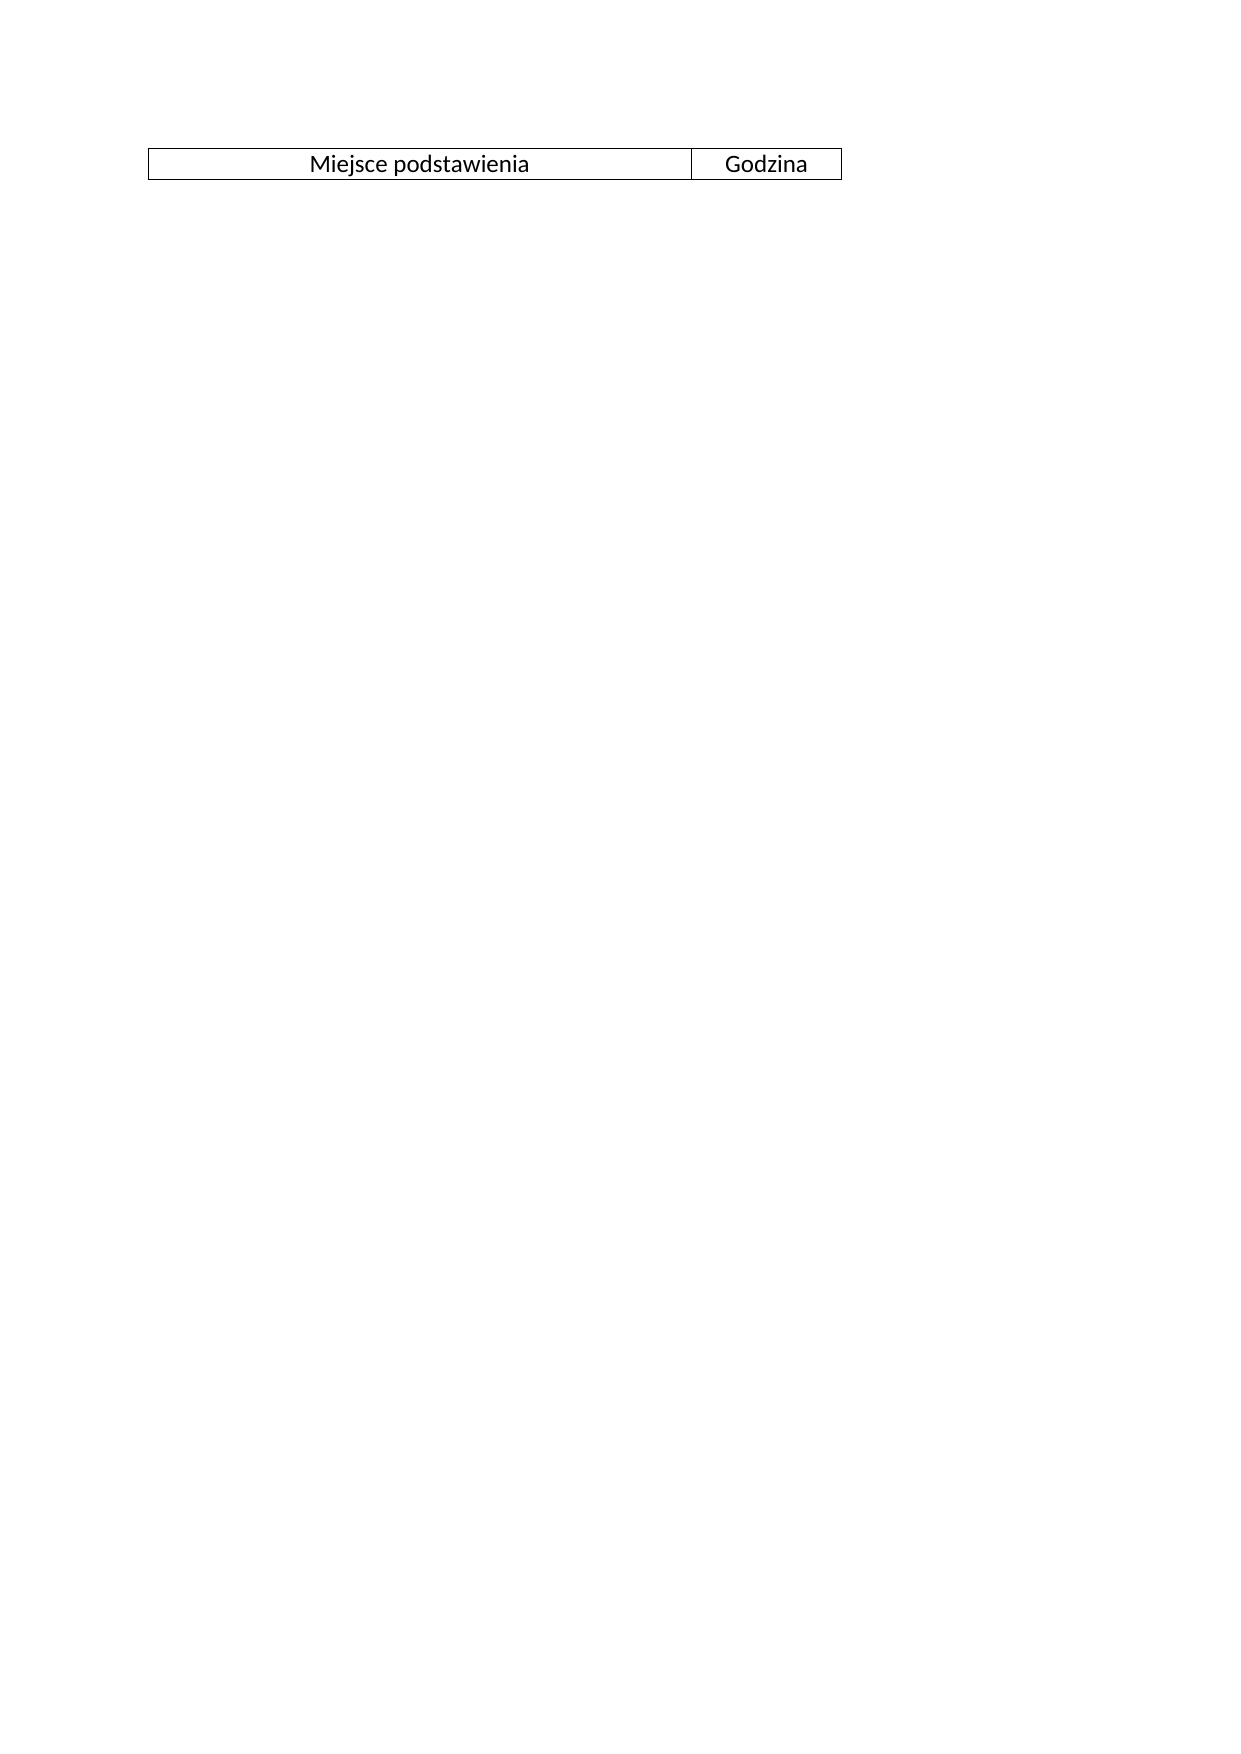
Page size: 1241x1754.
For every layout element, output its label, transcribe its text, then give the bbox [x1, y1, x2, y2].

table_header Godzina [692, 149, 841, 179]
table_header Miejsce podstawienia [149, 149, 691, 179]
